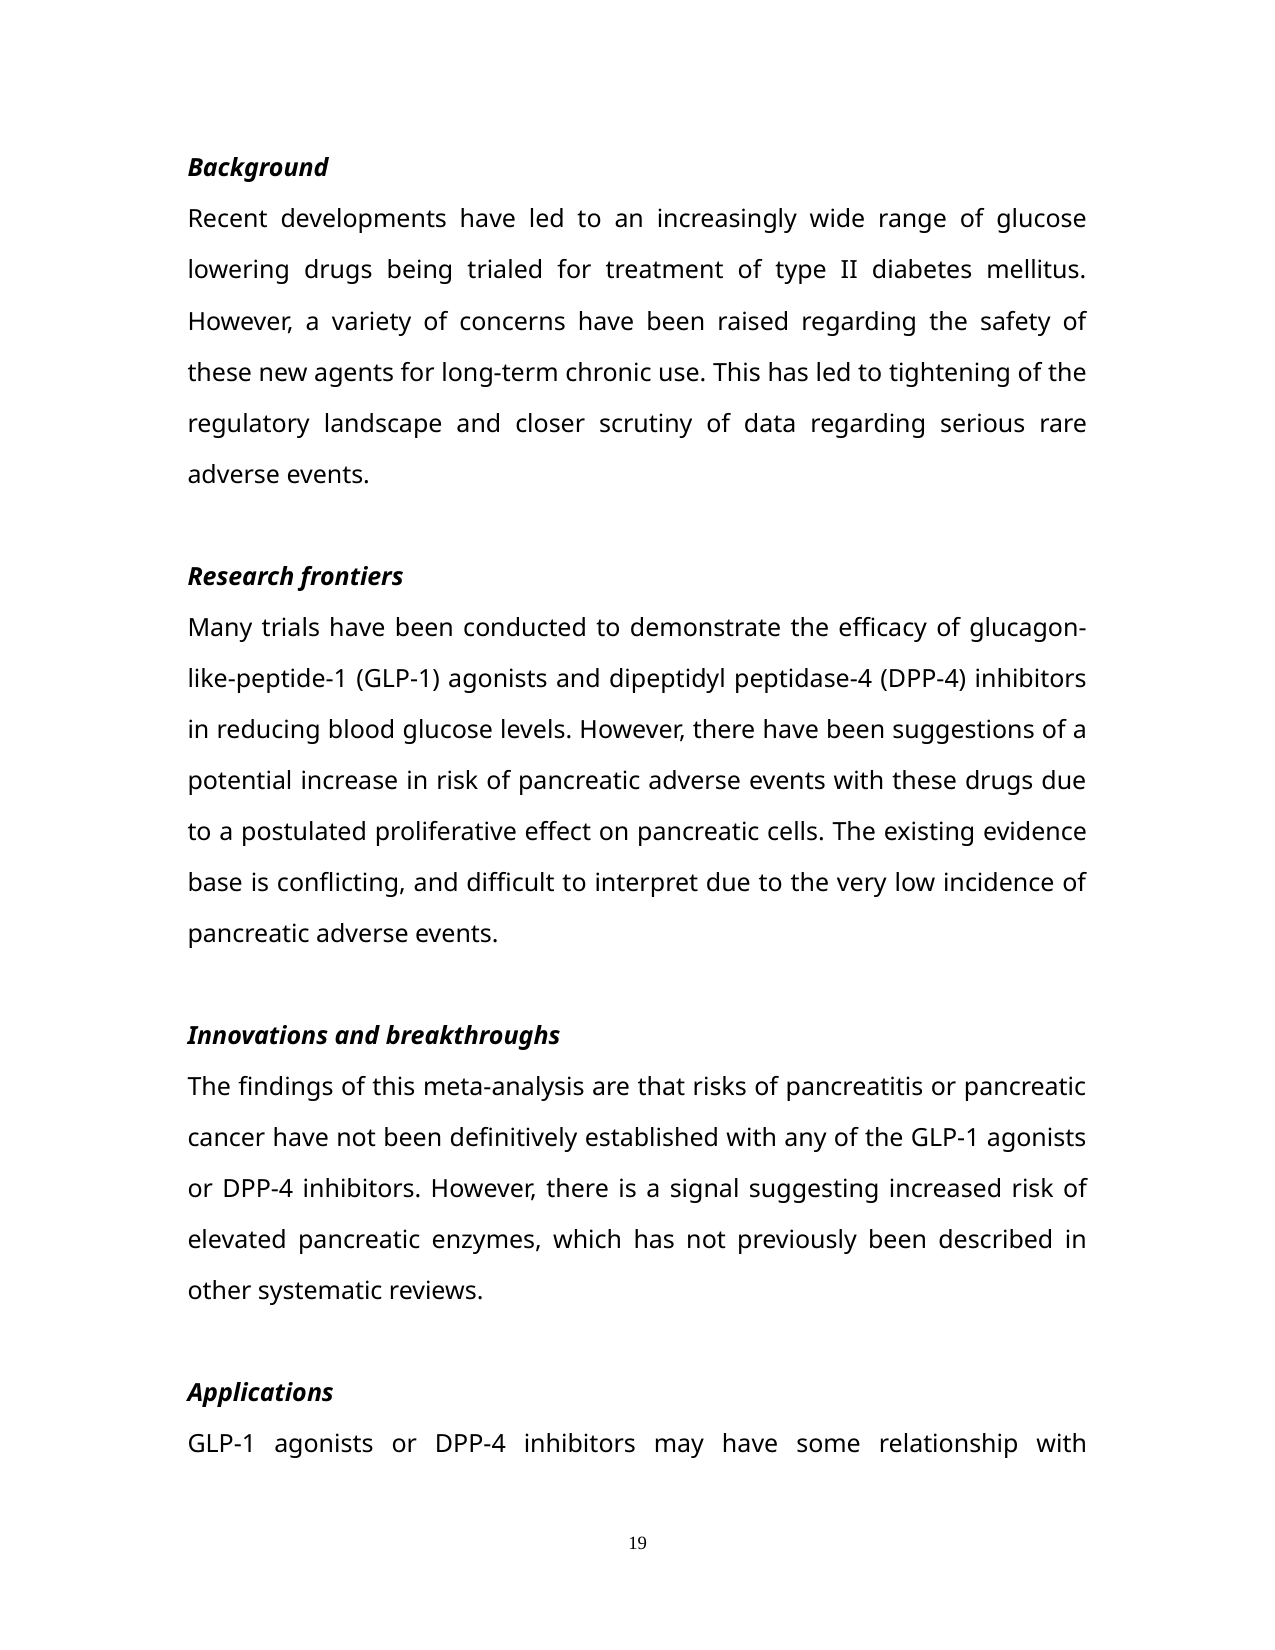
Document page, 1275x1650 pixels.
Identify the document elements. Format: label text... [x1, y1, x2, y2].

text Research frontiers [187, 558, 1088, 592]
text The findings of this meta-analysis are that risks of pancreatitis or pancreatic cancer have not been definitively established with any of the GLP-1 agonists or DPP-4 inhibitors. However, there is a signal suggesting increased risk of elevated pancreatic enzymes, which has not previously been described in other systematic reviews. [187, 1069, 1088, 1307]
text Recent developments have led to an increasingly wide range of glucose lowering drugs being trialed for treatment of type II diabetes mellitus. However, a variety of concerns have been raised regarding the safety of these new agents for long-term chronic use. This has led to tightening of the regulatory landscape and closer scrutiny of data regarding serious rare adverse events. [187, 201, 1088, 490]
text Many trials have been conducted to demonstrate the efficacy of glucagon-like-peptide-1 (GLP-1) agonists and dipeptidyl peptidase-4 (DPP-4) inhibitors in reducing blood glucose levels. However, there have been suggestions of a potential increase in risk of pancreatic adverse events with these drugs due to a postulated proliferative effect on pancreatic cells. The existing evidence base is conflicting, and difficult to interpret due to the very low incidence of pancreatic adverse events. [187, 609, 1088, 950]
text Applications [187, 1375, 1088, 1409]
text Innovations and breakthroughs [187, 1018, 1088, 1052]
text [187, 1426, 1088, 1460]
text Background [187, 150, 1088, 184]
